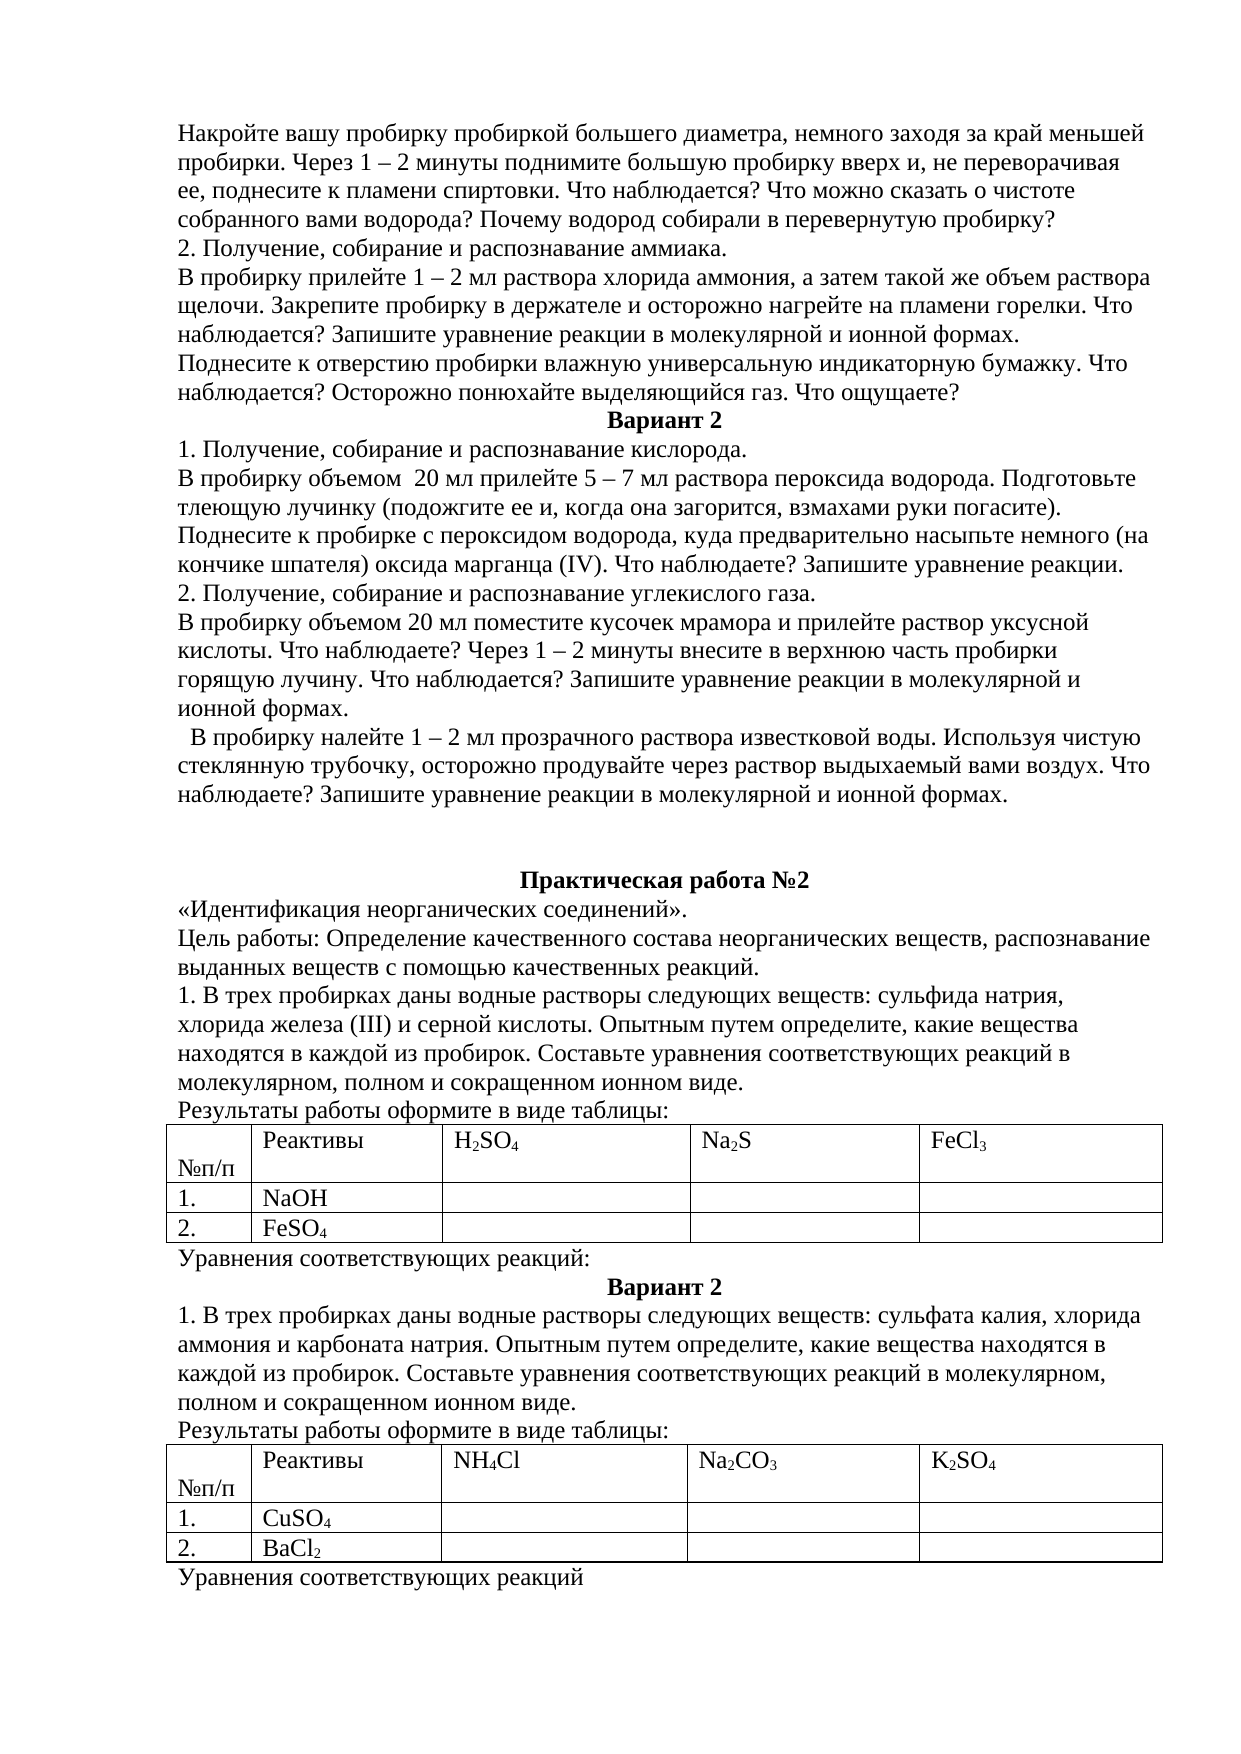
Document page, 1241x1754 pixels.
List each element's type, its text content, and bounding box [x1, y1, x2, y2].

table_cell [920, 1503, 1162, 1532]
text 2. Получение, собирание и распознавание аммиака. [177, 233, 1152, 262]
table_cell BaCl2 [252, 1533, 441, 1561]
text Вариант 2 [177, 1272, 1152, 1300]
text В пробирку объемом 20 мл прилейте 5 – 7 мл раствора пероксида водорода. Подготовьте тлеющую лучинку (подожгите ее и, когда она загорится, взмахами руки погасите). Поднесите к пробирке с пероксидом водорода, куда предварительно насыпьте немного (на кончике шпателя) оксида марганца (IV). Что наблюдаете? Запишите уравнение реакции. [177, 463, 1152, 578]
table_cell [442, 1503, 687, 1532]
table_header NH4Cl [442, 1445, 687, 1502]
table_cell 1. [167, 1183, 251, 1212]
table_header FeCl3 [920, 1125, 1162, 1182]
text В пробирку налейте 1 – 2 мл прозрачного раствора известковой воды. Используя чистую стеклянную трубочку, осторожно продувайте через раствор выдыхаемый вами воздух. Что наблюдаете? Запишите уравнение реакции в молекулярной и ионной формах. [177, 722, 1152, 808]
table_cell [442, 1533, 687, 1561]
table_cell 2. [167, 1533, 251, 1561]
table_header Реактивы [252, 1445, 441, 1502]
table_header Реактивы [252, 1125, 442, 1182]
text Уравнения соответствующих реакций: [177, 1243, 1152, 1272]
table_cell [443, 1213, 690, 1242]
table_cell [688, 1503, 919, 1532]
text Вариант 2 [177, 406, 1152, 434]
table_cell [920, 1533, 1162, 1561]
table_cell 2. [167, 1213, 251, 1242]
text Поднесите к отверстию пробирки влажную универсальную индикаторную бумажку. Что наблюдается? Осторожно понюхайте выделяющийся газ. Что ощущаете? [177, 348, 1152, 406]
text 1. Получение, собирание и распознавание кислорода. [177, 434, 1152, 463]
text Уравнения соответствующих реакций [177, 1563, 1152, 1591]
table_header №п/п [167, 1125, 251, 1182]
text Результаты работы оформите в виде таблицы: [177, 1415, 1152, 1444]
text В пробирку объемом 20 мл поместите кусочек мрамора и прилейте раствор уксусной кислоты. Что наблюдаете? Через 1 – 2 минуты внесите в верхнюю часть пробирки горящую лучину. Что наблюдается? Запишите уравнение реакции в молекулярной и ионной формах. [177, 607, 1152, 722]
table_header K2SO4 [920, 1445, 1162, 1502]
table_cell [920, 1183, 1162, 1212]
table_cell CuSO4 [252, 1503, 441, 1532]
text Накройте вашу пробирку пробиркой большего диаметра, немного заходя за край меньшей пробирки. Через 1 – 2 минуты поднимите большую пробирку вверх и, не переворачивая ее, поднесите к пламени спиртовки. Что наблюдается? Что можно сказать о чистоте собранного вами водорода? Почему водород собирали в перевернутую пробирку? [177, 118, 1152, 233]
table_cell [691, 1183, 919, 1212]
table_header №п/п [167, 1445, 251, 1502]
table_cell [691, 1213, 919, 1242]
text «Идентификация неорганических соединений». [177, 894, 1152, 923]
table_cell NaOH [252, 1183, 442, 1212]
text Цель работы: Определение качественного состава неорганических веществ, распознавание выданных веществ с помощью качественных реакций. [177, 923, 1152, 981]
table_cell 1. [167, 1503, 251, 1532]
table_cell FeSO4 [252, 1213, 442, 1242]
table_cell [443, 1183, 690, 1212]
text В пробирку прилейте 1 – 2 мл раствора хлорида аммония, а затем такой же объем раствора щелочи. Закрепите пробирку в держателе и осторожно нагрейте на пламени горелки. Что наблюдается? Запишите уравнение реакции в молекулярной и ионной формах. [177, 262, 1152, 348]
table_header Na2CO3 [688, 1445, 919, 1502]
table_header H2SO4 [443, 1125, 690, 1182]
table_header Na2S [691, 1125, 919, 1182]
text 1. В трех пробирках даны водные растворы следующих веществ: сульфида натрия, хлорида железа (III) и серной кислоты. Опытным путем определите, какие вещества находятся в каждой из пробирок. Составьте уравнения соответствующих реакций в молекулярном, полном и сокращенном ионном виде. [177, 981, 1152, 1096]
text Результаты работы оформите в виде таблицы: [177, 1096, 1152, 1124]
table_cell [688, 1533, 919, 1561]
table_cell [920, 1213, 1162, 1242]
text 1. В трех пробирках даны водные растворы следующих веществ: сульфата калия, хлорида аммония и карбоната натрия. Опытным путем определите, какие вещества находятся в каждой из пробирок. Составьте уравнения соответствующих реакций в молекулярном, полном и сокращенном ионном виде. [177, 1300, 1152, 1415]
text 2. Получение, собирание и распознавание углекислого газа. [177, 578, 1152, 607]
text Практическая работа №2 [177, 866, 1152, 894]
